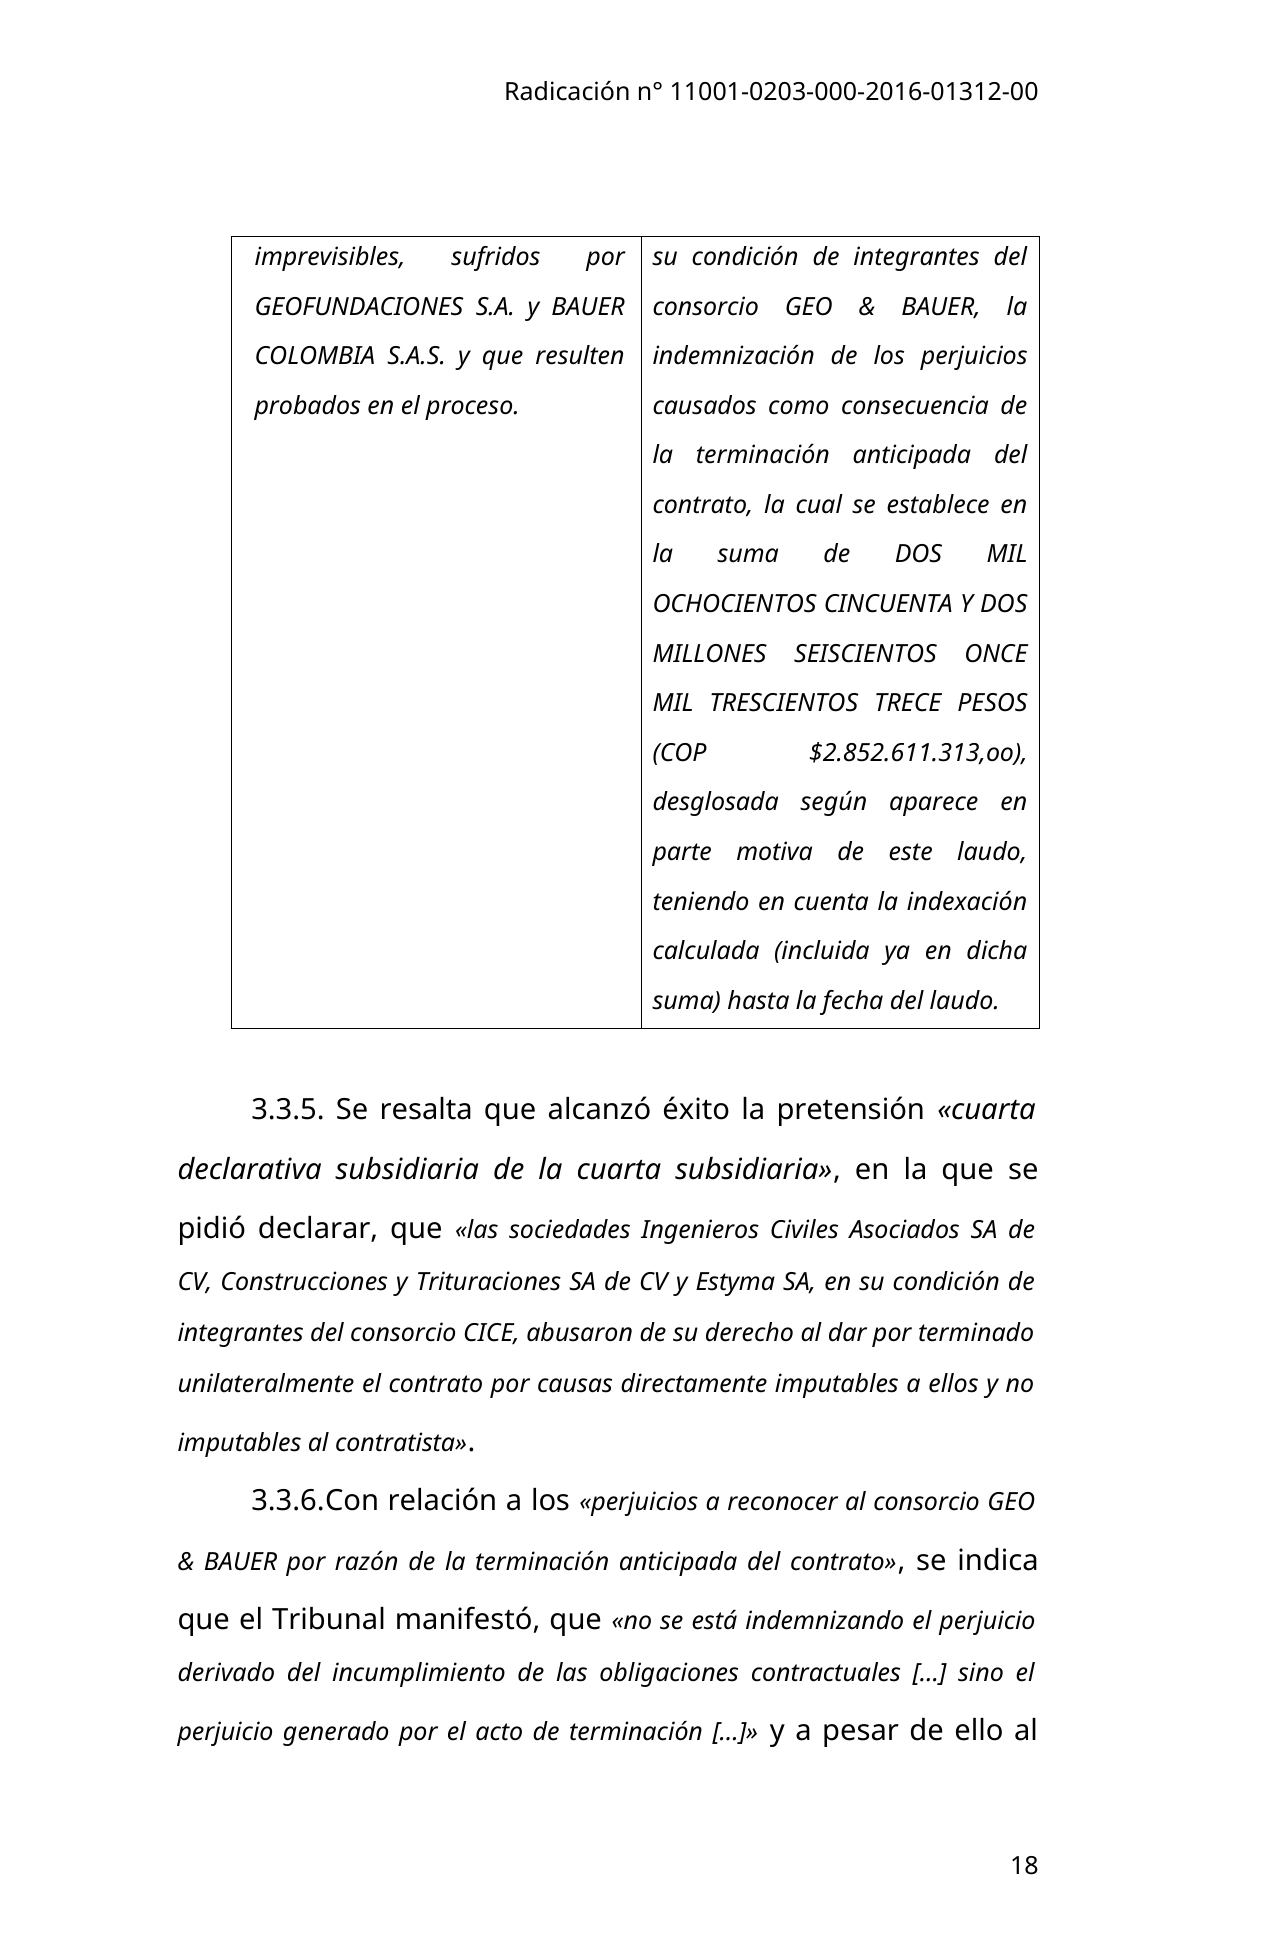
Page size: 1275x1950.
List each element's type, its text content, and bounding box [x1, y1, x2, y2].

text 3.3.5. Se resalta que alcanzó éxito la pretensión «cuarta declarativa subsidiaria de la cuarta subsidiaria», en la que se pidió declarar, que «las sociedades Ingenieros Civiles Asociados SA de CV, Construcciones y Trituraciones SA de CV y Estyma SA, en su condición de integrantes del consorcio CICE, abusaron de su derecho al dar por terminado unilateralmente el contrato por causas directamente imputables a ellos y no imputables al contratista». [177, 1088, 1039, 1460]
